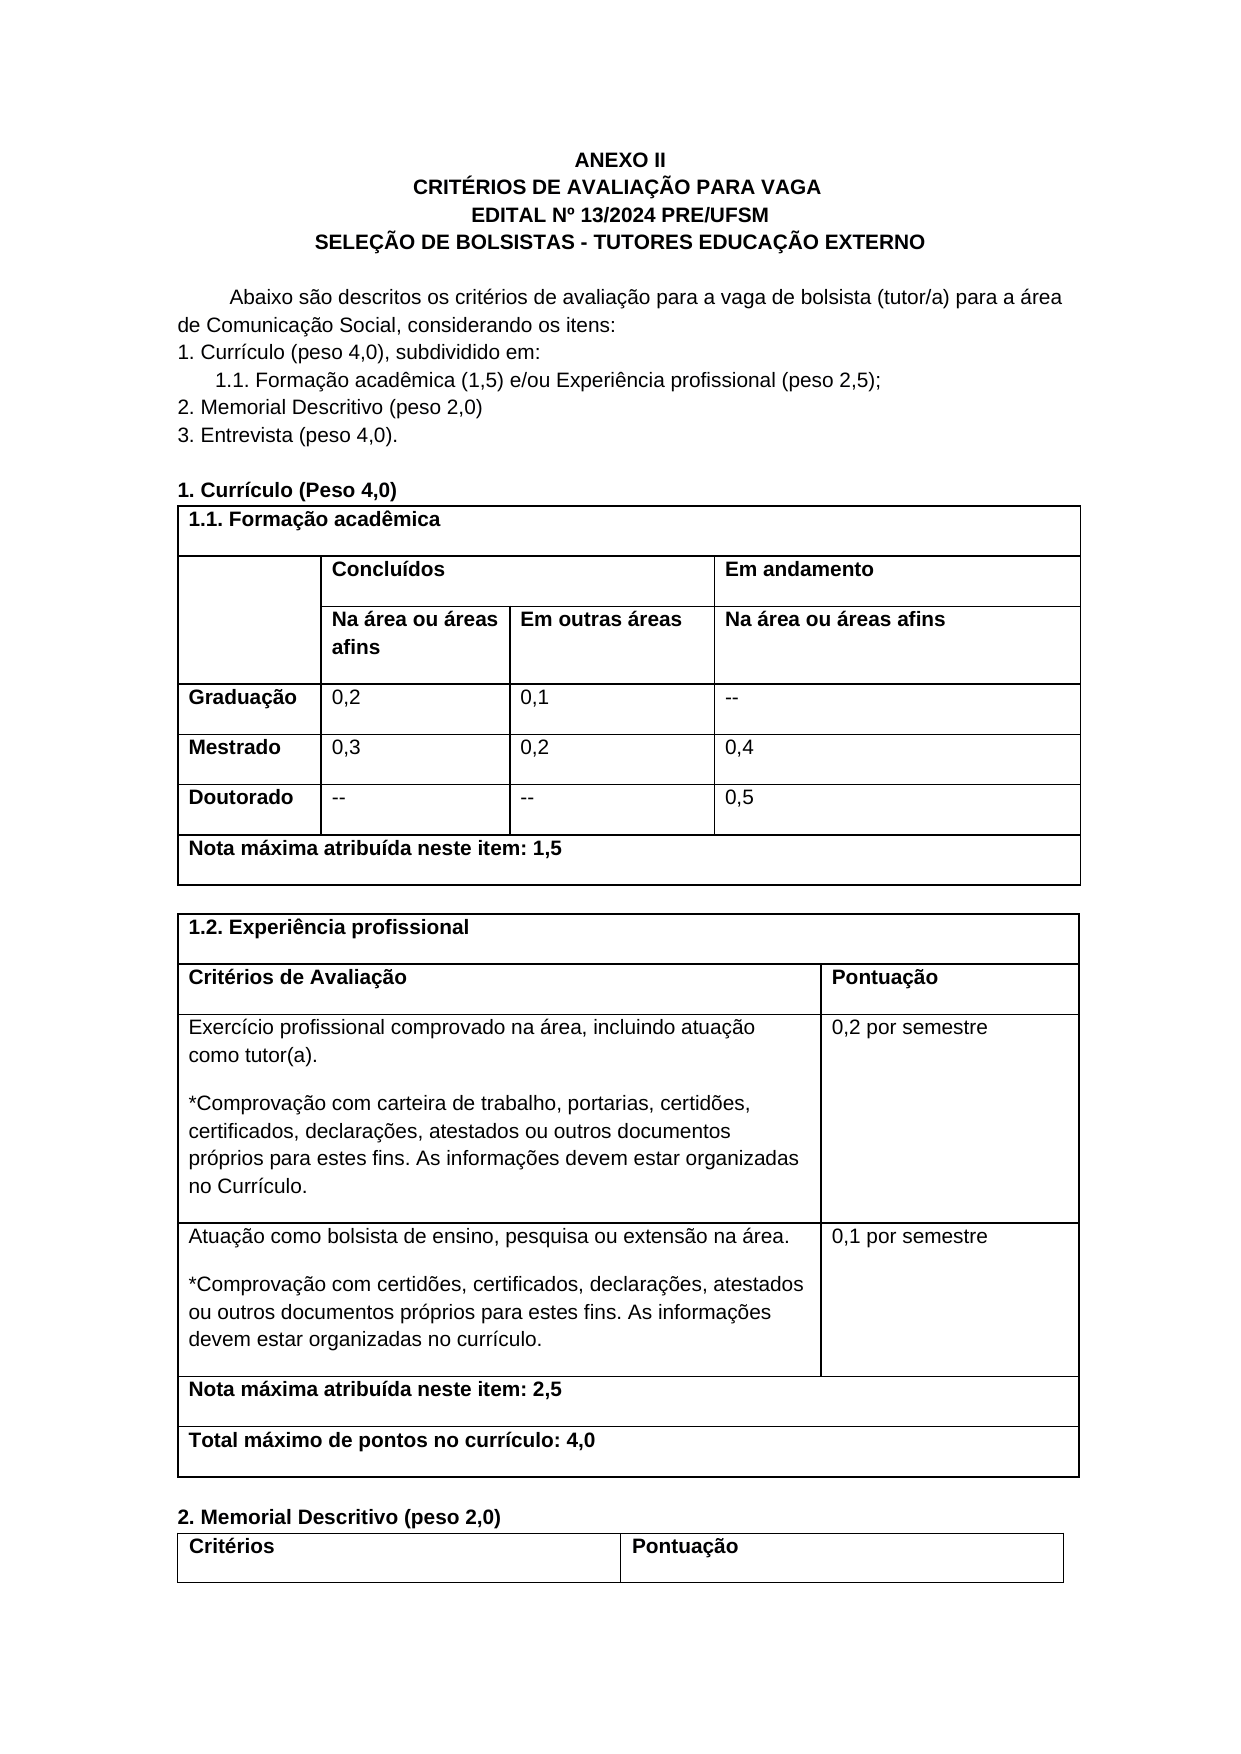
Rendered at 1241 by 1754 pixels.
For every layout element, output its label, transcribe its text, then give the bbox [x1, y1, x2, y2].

text 3. Entrevista (peso 4,0). [177, 423, 1063, 447]
table_cell Na área ou áreas afins [715, 607, 1080, 683]
table_header 1.2. Experiência profissional [179, 915, 1078, 963]
table_cell -- [322, 785, 509, 834]
table_cell Em outras áreas [511, 607, 714, 683]
table_header Pontuação [621, 1534, 1063, 1582]
table_cell Concluídos [322, 557, 714, 606]
text 1.1. Formação acadêmica (1,5) e/ou Experiência profissional (peso 2,5); [163, 368, 1063, 392]
table_cell Na área ou áreas afins [322, 607, 509, 683]
table_cell -- [511, 785, 714, 834]
text 1. Currículo (Peso 4,0) [177, 478, 1063, 502]
table_header 1.1. Formação acadêmica [179, 507, 1080, 555]
table_cell 0,2 [511, 735, 714, 784]
text 2. Memorial Descritivo (peso 2,0) [177, 395, 1063, 419]
text Abaixo são descritos os critérios de avaliação para a vaga de bolsista (tutor/a) para a área de Comunicação Social, considerando os itens: [177, 285, 1063, 337]
table_cell 0,2 [322, 685, 509, 733]
text EDITAL Nº 13/2024 PRE/UFSM [177, 203, 1063, 227]
text CRITÉRIOS DE AVALIAÇÃO PARA VAGA [177, 175, 1063, 199]
table_cell 0,1 por semestre [822, 1224, 1078, 1376]
table_cell Em andamento [715, 557, 1080, 606]
table_cell Total máximo de pontos no currículo: 4,0 [179, 1427, 1078, 1476]
table_cell Critérios de Avaliação [179, 965, 820, 1013]
text SELEÇÃO DE BOLSISTAS - TUTORES EDUCAÇÃO EXTERNO [177, 230, 1063, 254]
table_cell Graduação [179, 685, 320, 733]
table_cell Doutorado [179, 785, 320, 834]
text 1. Currículo (peso 4,0), subdividido em: [177, 340, 1063, 364]
table_cell Pontuação [822, 965, 1078, 1013]
table_cell 0,2 por semestre [822, 1015, 1078, 1222]
table_cell 0,5 [715, 785, 1080, 834]
table_cell Nota máxima atribuída neste item: 1,5 [179, 836, 1080, 884]
table_cell -- [715, 685, 1080, 733]
table_cell [179, 557, 320, 683]
table_cell Exercício profissional comprovado na área, incluindo atuação como tutor(a). *Comprovação com carteira de trabalho, portarias, certidões, certificados, declarações, atestados ou outros documentos próprios para estes fins. As informações devem estar organizadas no Currículo. [179, 1015, 820, 1222]
table_cell Atuação como bolsista de ensino, pesquisa ou extensão na área. *Comprovação com certidões, certificados, declarações, atestados ou outros documentos próprios para estes fins. As informações devem estar organizadas no currículo. [179, 1224, 820, 1376]
table_cell 0,4 [715, 735, 1080, 784]
table_cell Mestrado [179, 735, 320, 784]
table_cell 0,3 [322, 735, 509, 784]
text ANEXO II [177, 148, 1063, 172]
text 2. Memorial Descritivo (peso 2,0) [177, 1505, 1063, 1529]
table_cell Nota máxima atribuída neste item: 2,5 [179, 1377, 1078, 1426]
table_header Critérios [178, 1534, 620, 1582]
table_cell 0,1 [511, 685, 714, 733]
